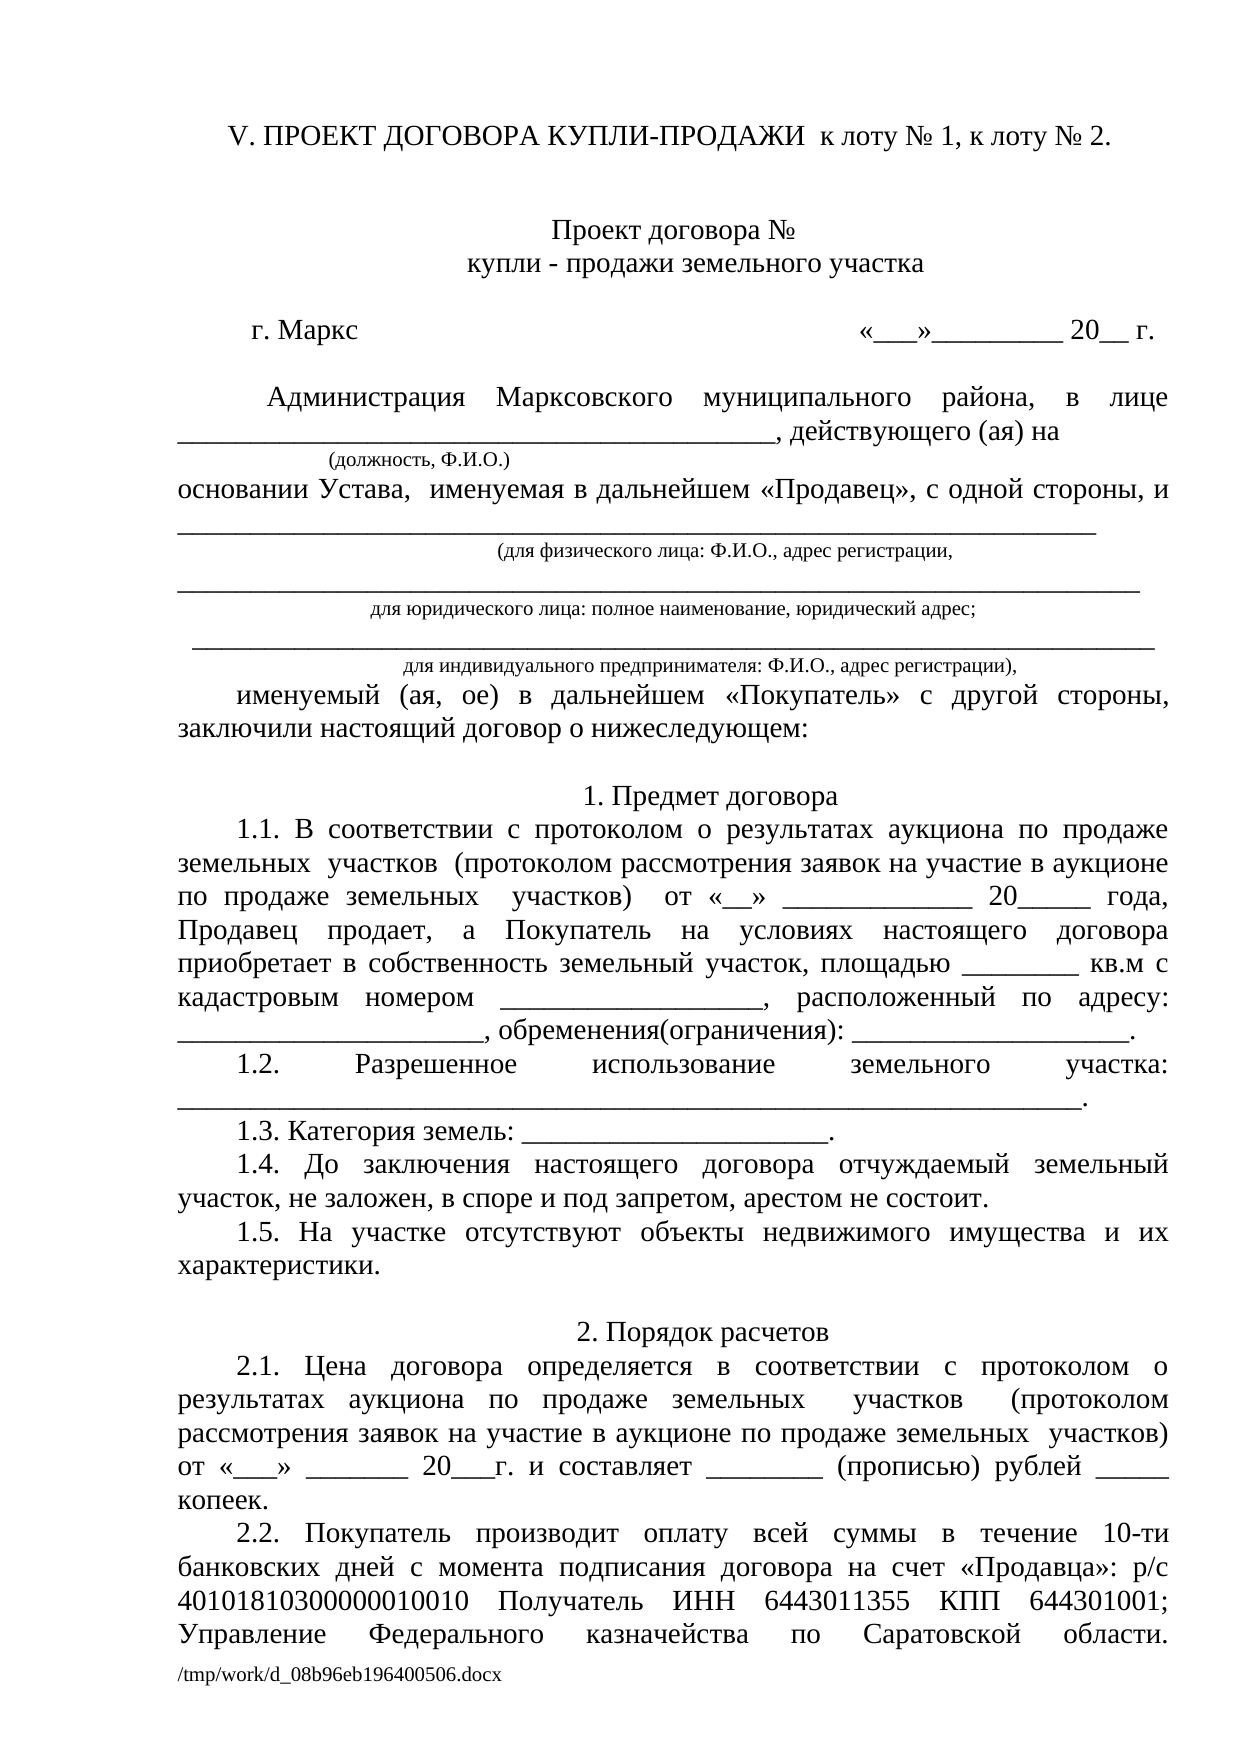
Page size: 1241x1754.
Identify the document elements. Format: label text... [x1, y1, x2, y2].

text 1.5. На участке отсутствуют объекты недвижимого имущества и их характеристики. [177, 1214, 1169, 1281]
text 1.1. В соответствии с протоколом о результатах аукциона по продаже земельных участков (протоколом рассмотрения заявок на участие в аукционе по продаже земельных участков) от «__» _____________ 20_____ года, Продавец продает, а Покупатель на условиях настоящего договора приобретает в собственность земельный участок, площадью ________ кв.м с кадастровым номером __________________, расположенный по адресу: _____________________, обременения(ограничения): ___________________. [177, 811, 1169, 1046]
text купли - продажи земельного участка [177, 245, 1169, 279]
text 2.1. Цена договора определяется в соответствии с протоколом о результатах аукциона по продаже земельных участков (протоколом рассмотрения заявок на участие в аукционе по продаже земельных участков) от «___» _______ 20___г. и составляет ________ (прописью) рублей _____ копеек. [177, 1348, 1169, 1516]
text 2. Порядок расчетов [177, 1314, 1169, 1348]
text именуемый (ая, ое) в дальнейшем «Покупатель» с другой стороны, заключили настоящий договор о нижеследующем: [177, 677, 1169, 744]
text Проект договора № [177, 215, 1169, 245]
text __________________________________________________________________ [177, 562, 1169, 595]
text V. ПРОЕКТ ДОГОВОРА КУПЛИ-ПРОДАЖИ к лоту № 1, к лоту № 2. [177, 118, 1169, 185]
text для юридического лица: полное наименование, юридический адрес; __________________________________________________________________ [177, 595, 1169, 653]
text (для физического лица: Ф.И.О., адрес регистрации, [177, 538, 1199, 562]
text г. Маркс «___»_________ 20__ г. [177, 312, 1169, 346]
text 1.2. Разрешенное использование земельного участка: ______________________________________________________________. [177, 1046, 1169, 1113]
text 1.4. До заключения настоящего договора отчуждаемый земельный участок, не заложен, в споре и под запретом, арестом не состоит. [177, 1147, 1169, 1214]
text для индивидуального предпринимателя: Ф.И.О., адрес регистрации), [177, 653, 1169, 677]
text 1. Предмет договора [177, 778, 1169, 811]
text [177, 1516, 1169, 1650]
text основании Устава, именуемая в дальнейшем «Продавец», с одной стороны, и _______________________________________________________________ [177, 471, 1169, 538]
text 1.3. Категория земель: _____________________. [177, 1113, 1169, 1147]
text (должность, Ф.И.О.) [177, 447, 1169, 471]
text Администрация Марксовского муниципального района, в лице _________________________________________, действующего (ая) на [177, 379, 1169, 447]
